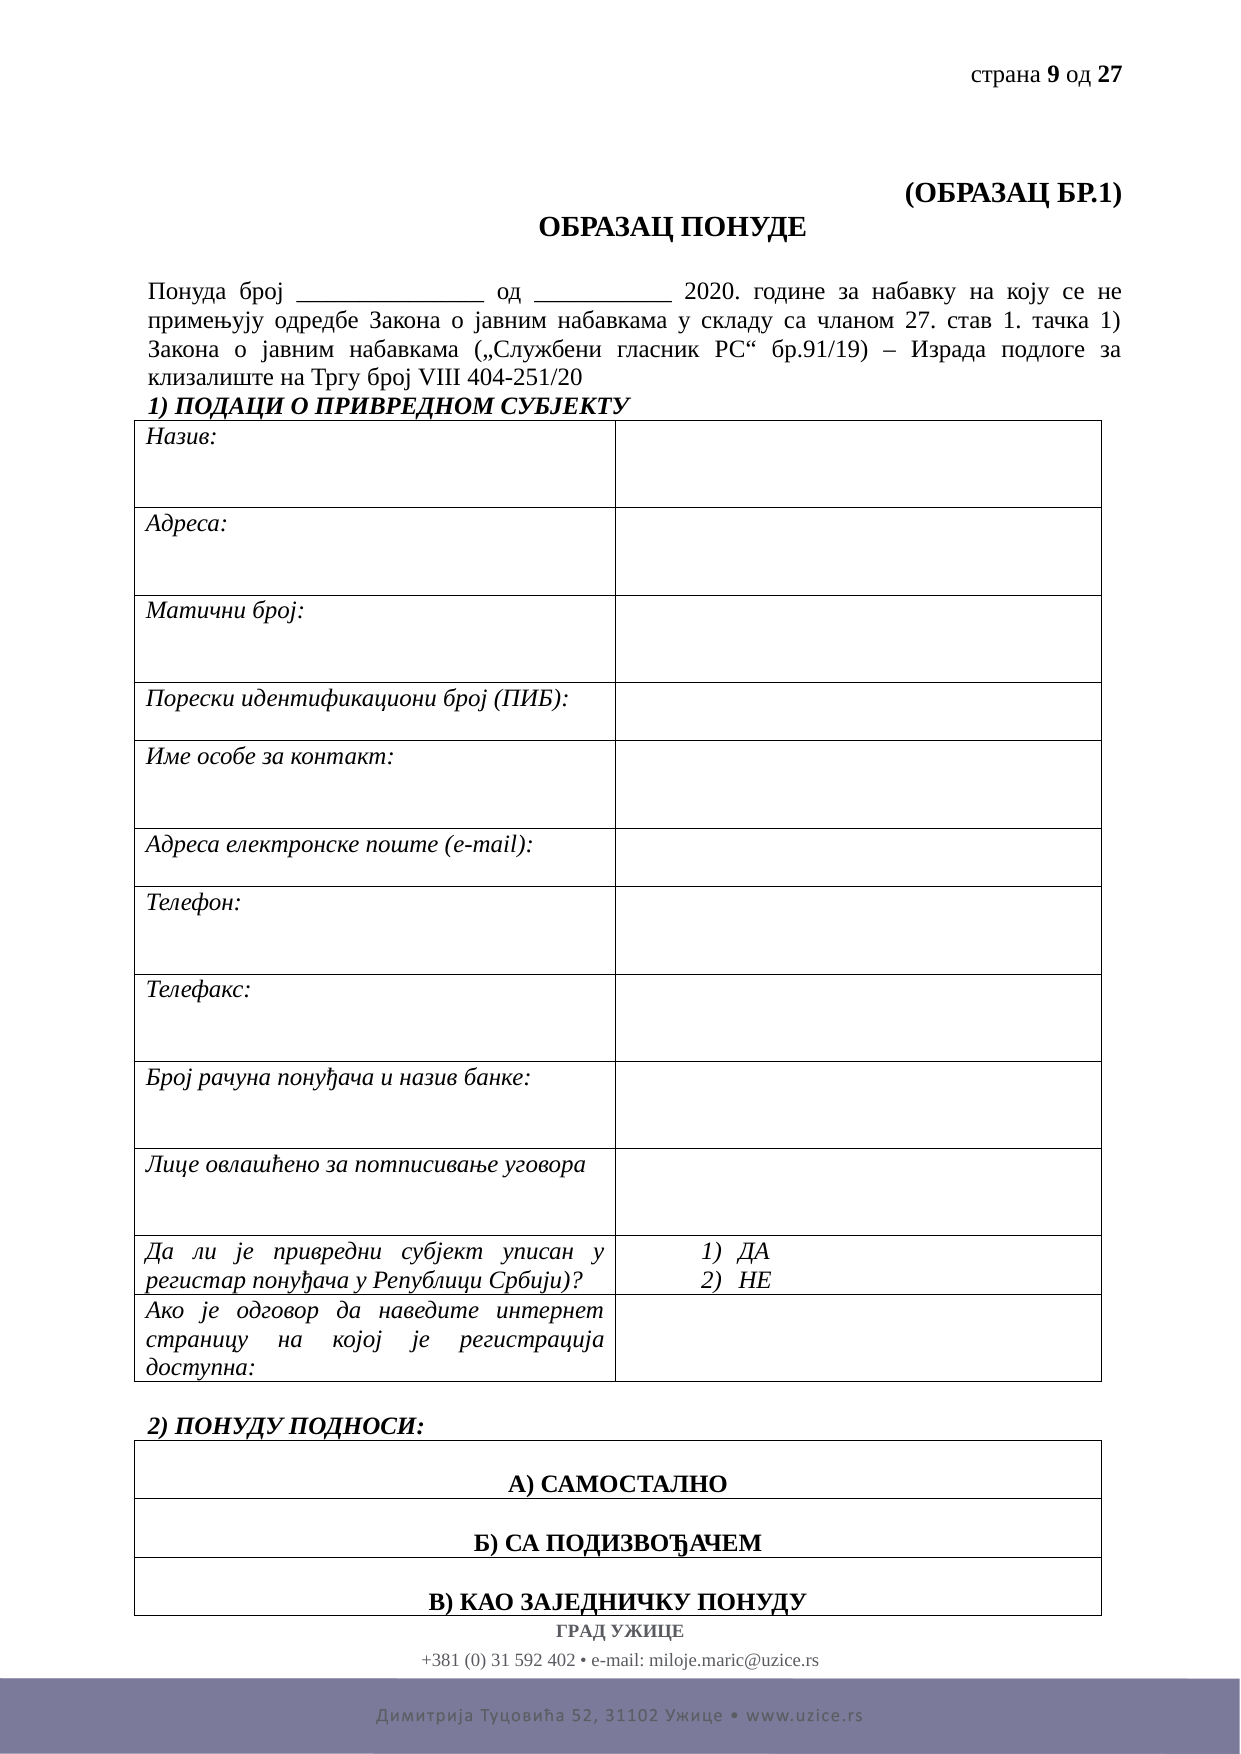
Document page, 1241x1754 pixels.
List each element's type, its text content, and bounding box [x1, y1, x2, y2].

table_cell [616, 596, 1101, 682]
table_cell Лице овлашћено за потписивање уговора [135, 1149, 615, 1235]
table_cell [616, 683, 1101, 740]
text 1) ПОДАЦИ О ПРИВРЕДНОМ СУБЈЕКТУ [148, 391, 1122, 420]
text 2) ПОНУДУ ПОДНОСИ: [148, 1411, 1122, 1440]
table_cell Адреса: [135, 508, 615, 594]
table_cell Б) СА ПОДИЗВОЂАЧЕМ [135, 1499, 1101, 1557]
table_cell ДА НЕ [616, 1236, 1101, 1294]
table_header А) САМОСТАЛНО [135, 1441, 1101, 1498]
text (ОБРАЗАЦ БР.1) [223, 176, 1122, 209]
table_cell Адреса електронске поште (e-mail): [135, 829, 615, 886]
table_cell [616, 1149, 1101, 1235]
table_cell Име особе за контакт: [135, 741, 615, 828]
table_cell [616, 1062, 1101, 1148]
picture [0, 1677, 1240, 1754]
table_cell [616, 975, 1101, 1061]
table_cell Матични број: [135, 596, 615, 682]
table_cell Број рачуна понуђача и назив банке: [135, 1062, 615, 1148]
table_header [616, 421, 1101, 507]
table_cell Ако је одговор да наведите интернет страницу на којој је регистрација доступна: [135, 1295, 615, 1381]
table_cell [616, 741, 1101, 828]
table_cell [616, 887, 1101, 973]
table_cell [616, 1295, 1101, 1381]
text ОБРАЗАЦ ПОНУДЕ [223, 209, 1122, 243]
table_cell [616, 508, 1101, 594]
table_cell В) КАО ЗАЈЕДНИЧКУ ПОНУДУ [135, 1558, 1101, 1615]
table_cell Порески идентификациони број (ПИБ): [135, 683, 615, 740]
table_cell Да ли је привредни субјект уписан у регистар понуђача у Републици Србији)? [135, 1236, 615, 1294]
table_header Назив: [135, 421, 615, 507]
table_cell Телефон: [135, 887, 615, 973]
text Понуда број _______________ од ___________ 2020. године за набавку на коју се не примењују одредбе Закона о јавним набавкама у складу са чланом 27. став 1. тачка 1) Закона о јавним набавкама („Службени гласник РС“ бр.91/19) – Израда подлоге за клизалиште на Тргу број VIII 404-251/20 [148, 276, 1122, 391]
table_cell [616, 829, 1101, 886]
table_cell Телефакс: [135, 975, 615, 1061]
